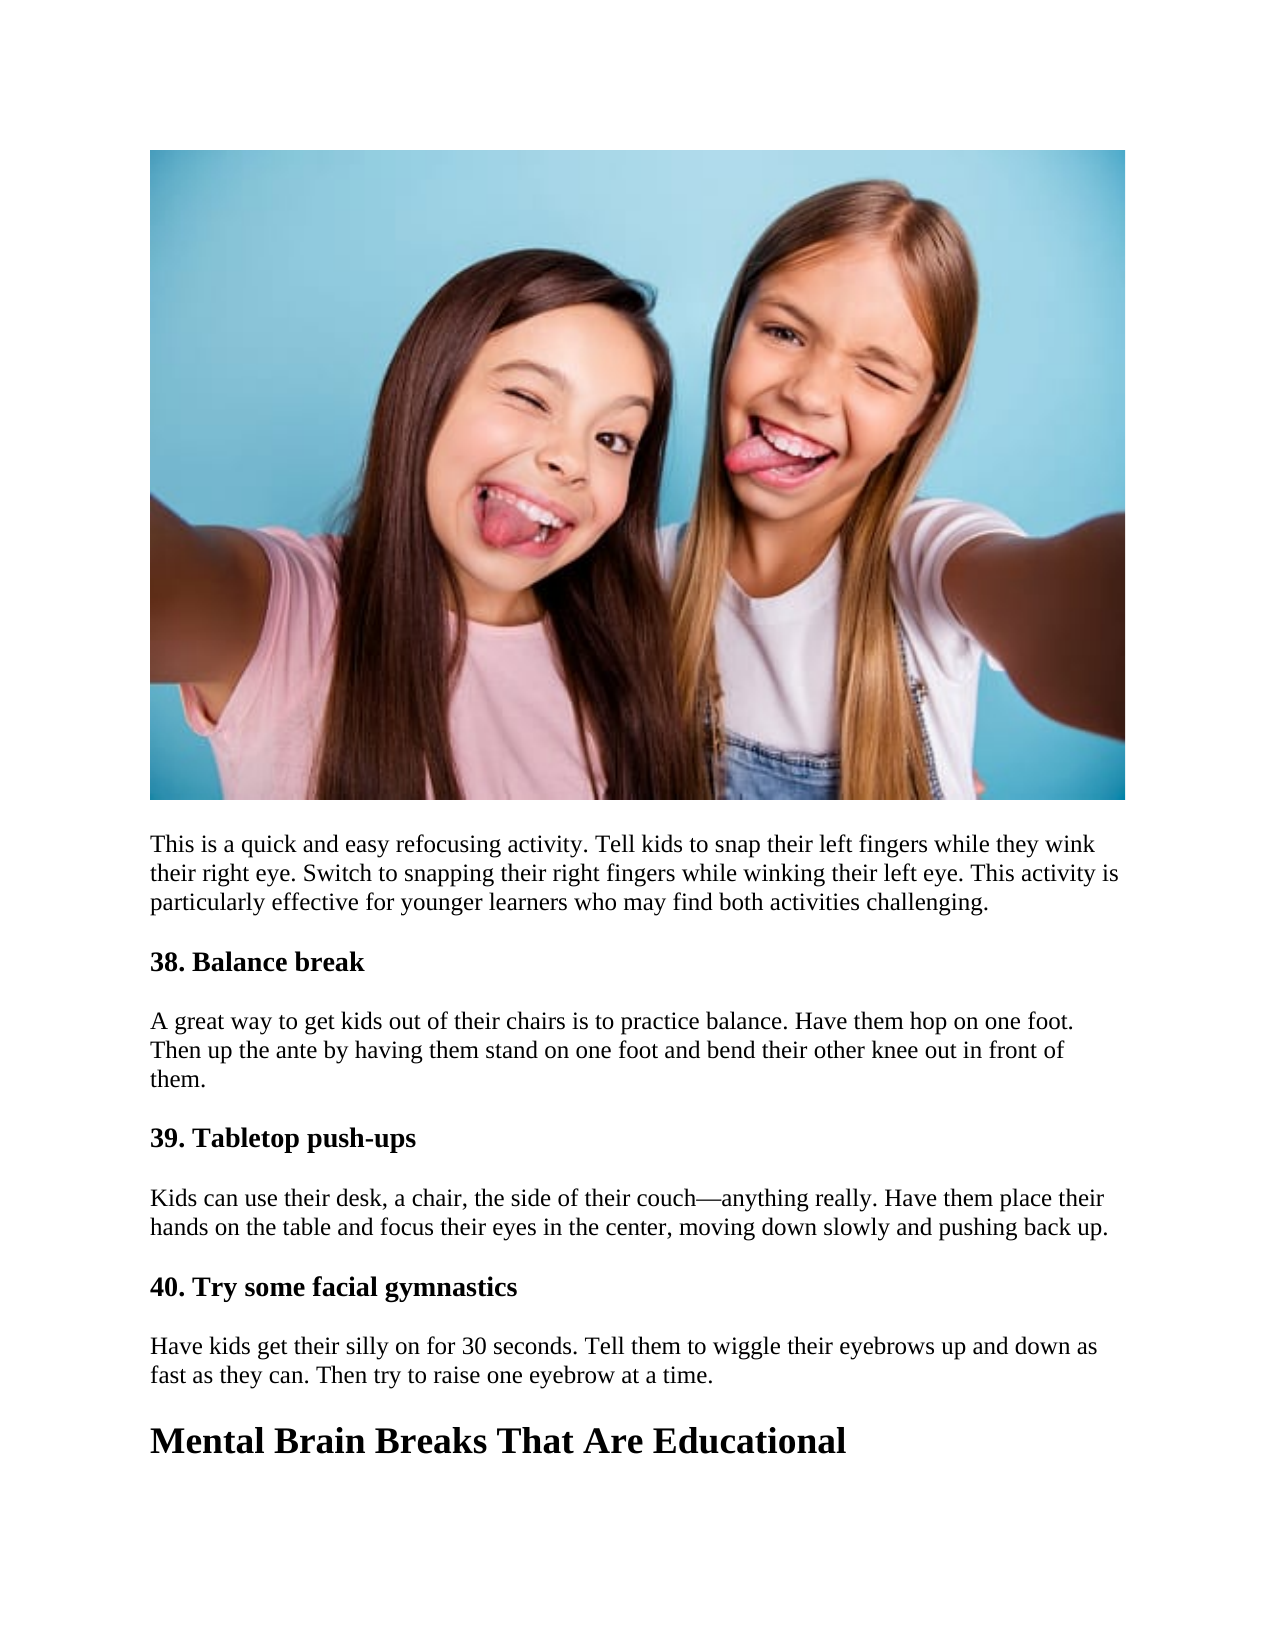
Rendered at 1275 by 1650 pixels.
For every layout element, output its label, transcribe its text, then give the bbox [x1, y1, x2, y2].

text This is a quick and easy refocusing activity. Tell kids to snap their left fingers while they wink their right eye. Switch to snapping their right fingers while winking their left eye. This activity is particularly effective for younger learners who may find both activities challenging. [150, 829, 1125, 915]
text 40. Try some facial gymnastics [150, 1270, 1125, 1302]
picture [150, 150, 1125, 800]
text 38. Balance break [150, 944, 1125, 977]
text A great way to get kids out of their chairs is to practice balance. Have them hop on one foot. Then up the ante by having them stand on one foot and bend their other knee out in front of them. [150, 1006, 1125, 1092]
text Kids can use their desk, a chair, the side of their couch—anything really. Have them place their hands on the table and focus their eyes in the center, moving down slowly and pushing back up. [150, 1183, 1125, 1241]
text 39. Tabletop push-ups [150, 1122, 1125, 1154]
text Have kids get their silly on for 30 seconds. Tell them to wiggle their eyebrows up and down as fast as they can. Then try to raise one eyebrow at a time. [150, 1331, 1125, 1389]
text Mental Brain Breaks That Are Educational [150, 1418, 1125, 1461]
